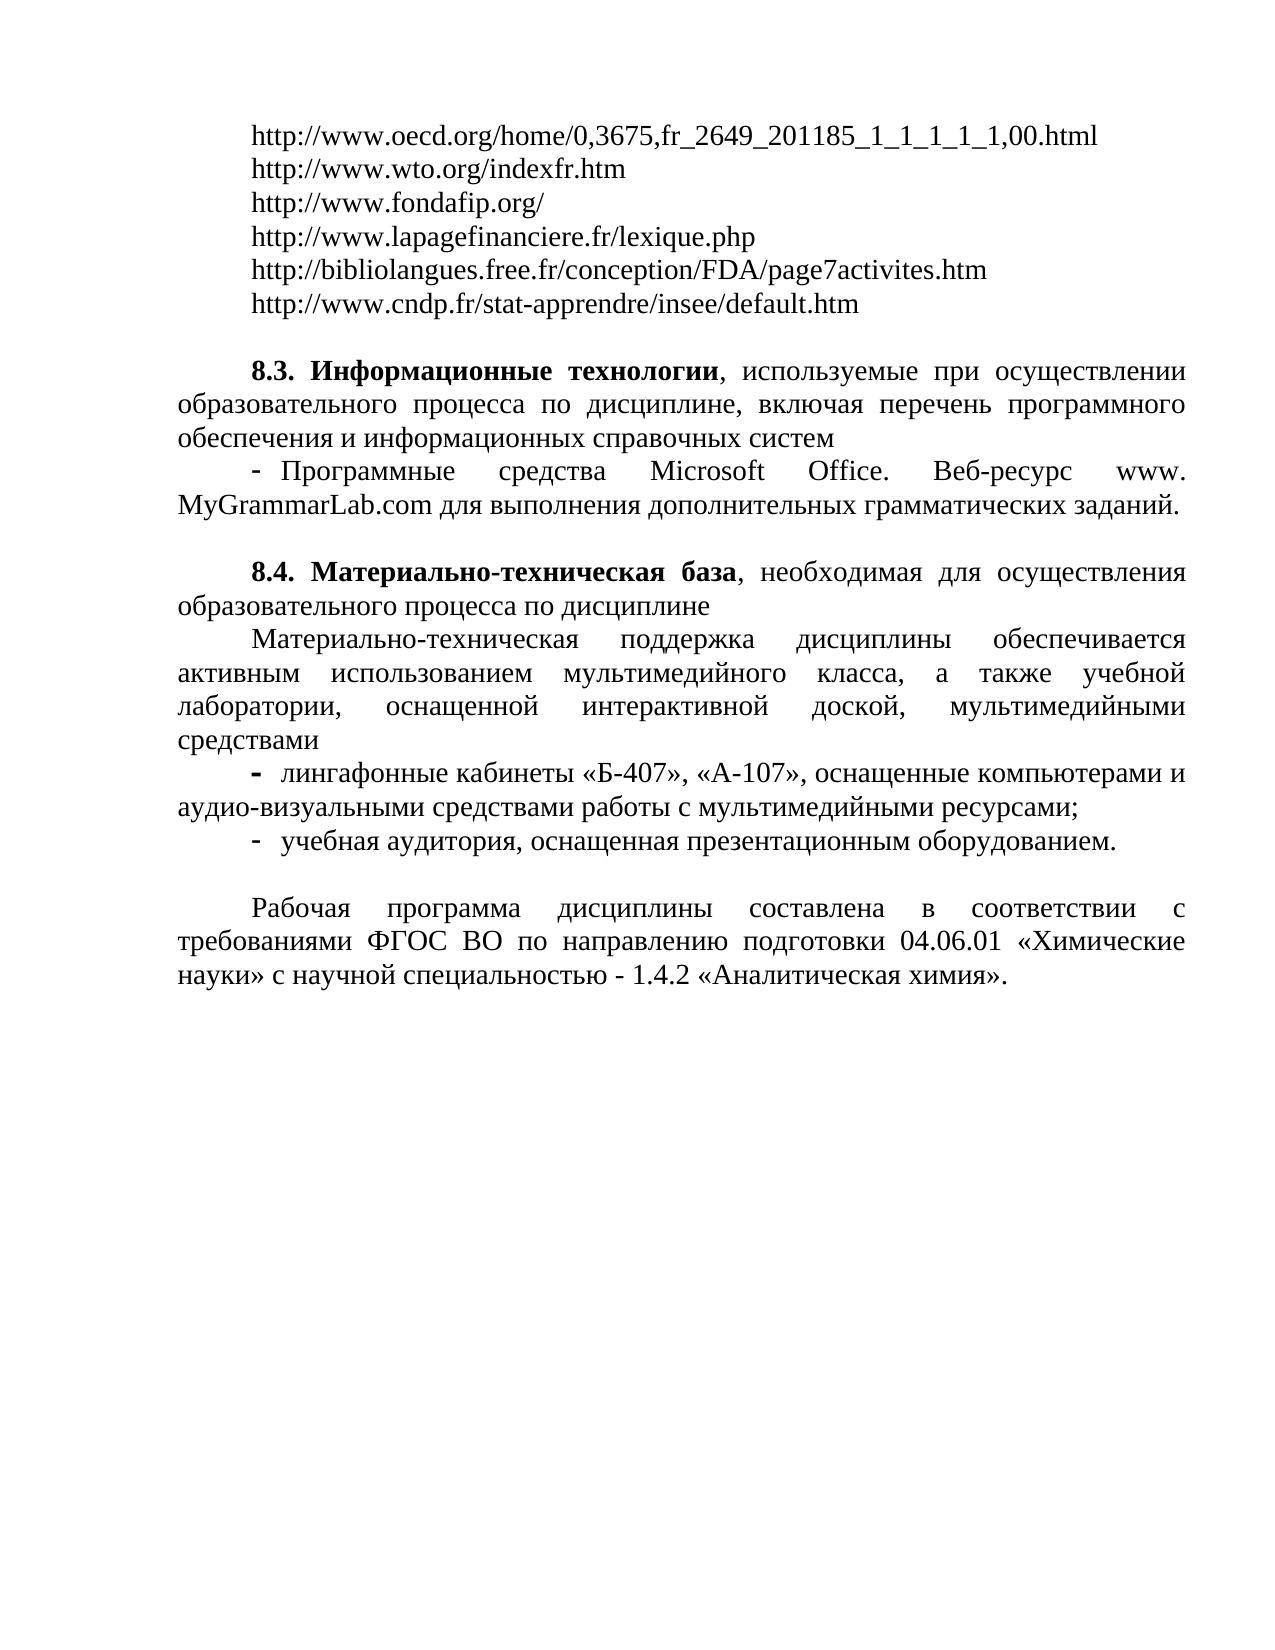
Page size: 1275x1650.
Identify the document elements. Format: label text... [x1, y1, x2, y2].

text 8.4. Материально-техническая база, необходимая для осуществления образовательного процесса по дисциплине [177, 554, 1186, 621]
list Программные средства Microsoft Office. Веб-ресурс www. MyGrammarLab.com для выполнения дополнительных грамматических заданий. [177, 453, 1186, 521]
text http://www.fondafip.org/ [177, 185, 1186, 219]
text Материально-техническая поддержка дисциплины обеспечивается активным использованием мультимедийного класса, а также учебной лаборатории, оснащенной интерактивной доской, мультимедийными средствами [177, 621, 1186, 756]
text http://www.wto.org/indexfr.htm [177, 152, 1186, 185]
text http://www.lapagefinanciere.fr/lexique.php [177, 219, 1186, 252]
text http://www.oecd.org/home/0,3675,fr_2649_201185_1_1_1_1_1,00.html [177, 118, 1186, 152]
text http://www.cndp.fr/stat-apprendre/insee/default.htm [177, 286, 1186, 319]
text http://bibliolangues.free.fr/conception/FDA/page7activites.htm [177, 252, 1186, 286]
text Рабочая программа дисциплины составлена в соответствии с требованиями ФГОС ВО по направлению подготовки 04.06.01 «Химические науки» с научной специальностью - 1.4.2 «Аналитическая химия». [177, 890, 1186, 991]
list лингафонные кабинеты «Б-407», «А-107», оснащенные компьютерами и аудио-визуальными средствами работы с мультимедийными ресурсами; [177, 756, 1186, 823]
list учебная аудитория, оснащенная презентационным оборудованием. [177, 823, 1186, 856]
text 8.3. Информационные технологии, используемые при осуществлении образовательного процесса по дисциплине, включая перечень программного обеспечения и информационных справочных систем [177, 353, 1186, 453]
